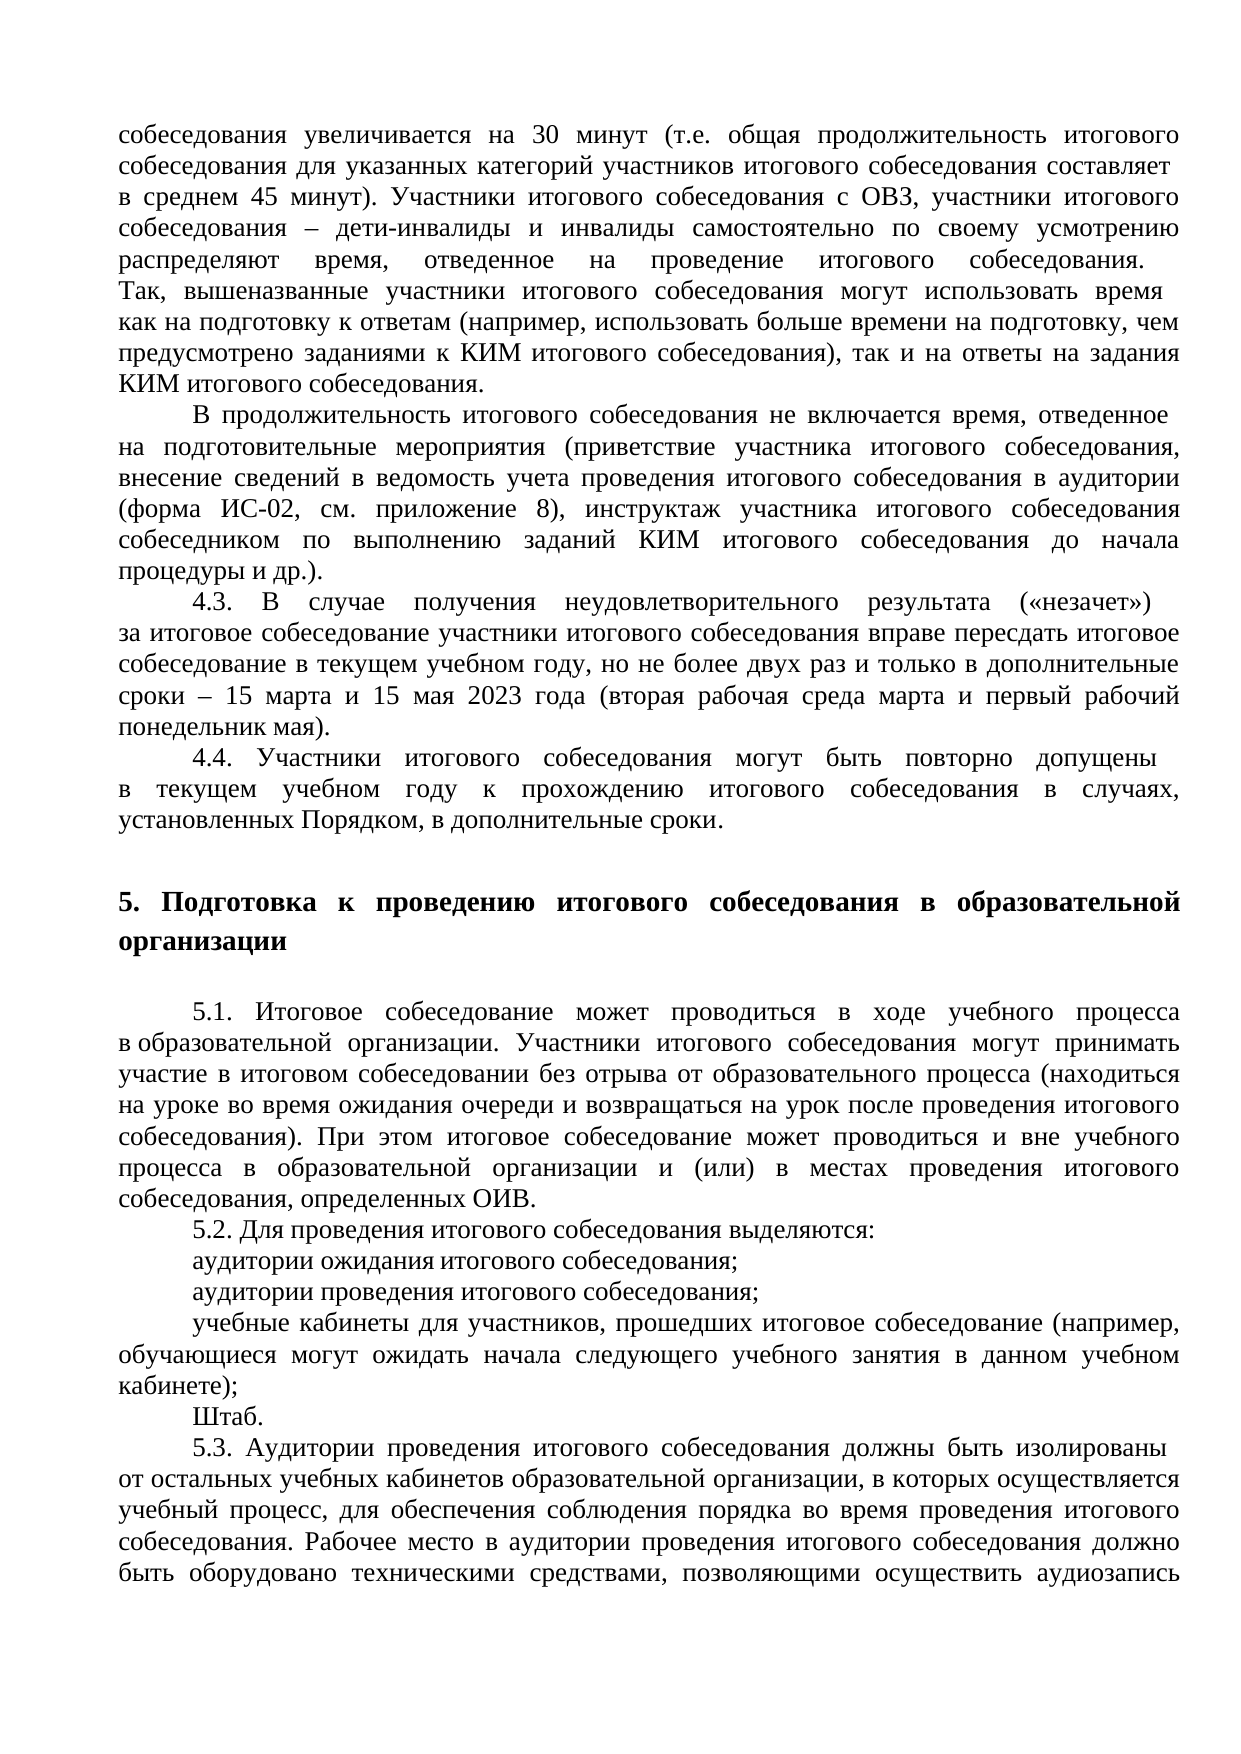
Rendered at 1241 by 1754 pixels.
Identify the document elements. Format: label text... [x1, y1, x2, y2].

subtitle 5. Подготовка к проведению итогового собеседования в образовательной организации [118, 884, 1181, 957]
text В продолжительность итогового собеседования не включается время, отведенное на подготовительные мероприятия (приветствие участника итогового собеседования, внесение сведений в ведомость учета проведения итогового собеседования в аудитории (форма ИС-02, см. приложение 8), инструктаж участника итогового собеседования собеседником по выполнению заданий КИМ итогового собеседования до начала процедуры и др.). [118, 398, 1181, 585]
text 4.4. Участники итогового собеседования могут быть повторно допущены в текущем учебном году к прохождению итогового собеседования в случаях, установленных Порядком, в дополнительные сроки. [118, 741, 1181, 834]
list учебные кабинеты для участников, прошедших итоговое собеседование (например, обучающиеся могут ожидать начала следующего учебного занятия в данном учебном кабинете); [118, 1307, 1181, 1400]
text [118, 118, 1181, 398]
text 5.2. Для проведения итогового собеседования выделяются: [118, 1213, 1181, 1244]
text 4.3. В случае получения неудовлетворительного результата («незачет») за итоговое собеседование участники итогового собеседования вправе пересдать итоговое собеседование в текущем учебном году, но не более двух раз и только в дополнительные сроки – 15 марта и 15 мая 2023 года (вторая рабочая среда марта и первый рабочий понедельник мая). [118, 585, 1181, 741]
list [118, 1431, 1181, 1587]
list аудитории ожидания итогового собеседования; [118, 1244, 1181, 1275]
list аудитории проведения итогового собеседования; [118, 1275, 1181, 1307]
text 5.1. Итоговое собеседование может проводиться в ходе учебного процесса в образовательной организации. Участники итогового собеседования могут принимать участие в итоговом собеседовании без отрыва от образовательного процесса (находиться на уроке во время ожидания очереди и возвращаться на урок после проведения итогового собеседования). При этом итоговое собеседование может проводиться и вне учебного процесса в образовательной организации и (или) в местах проведения итогового собеседования, определенных ОИВ. [118, 995, 1181, 1213]
list Штаб. [118, 1400, 1181, 1431]
